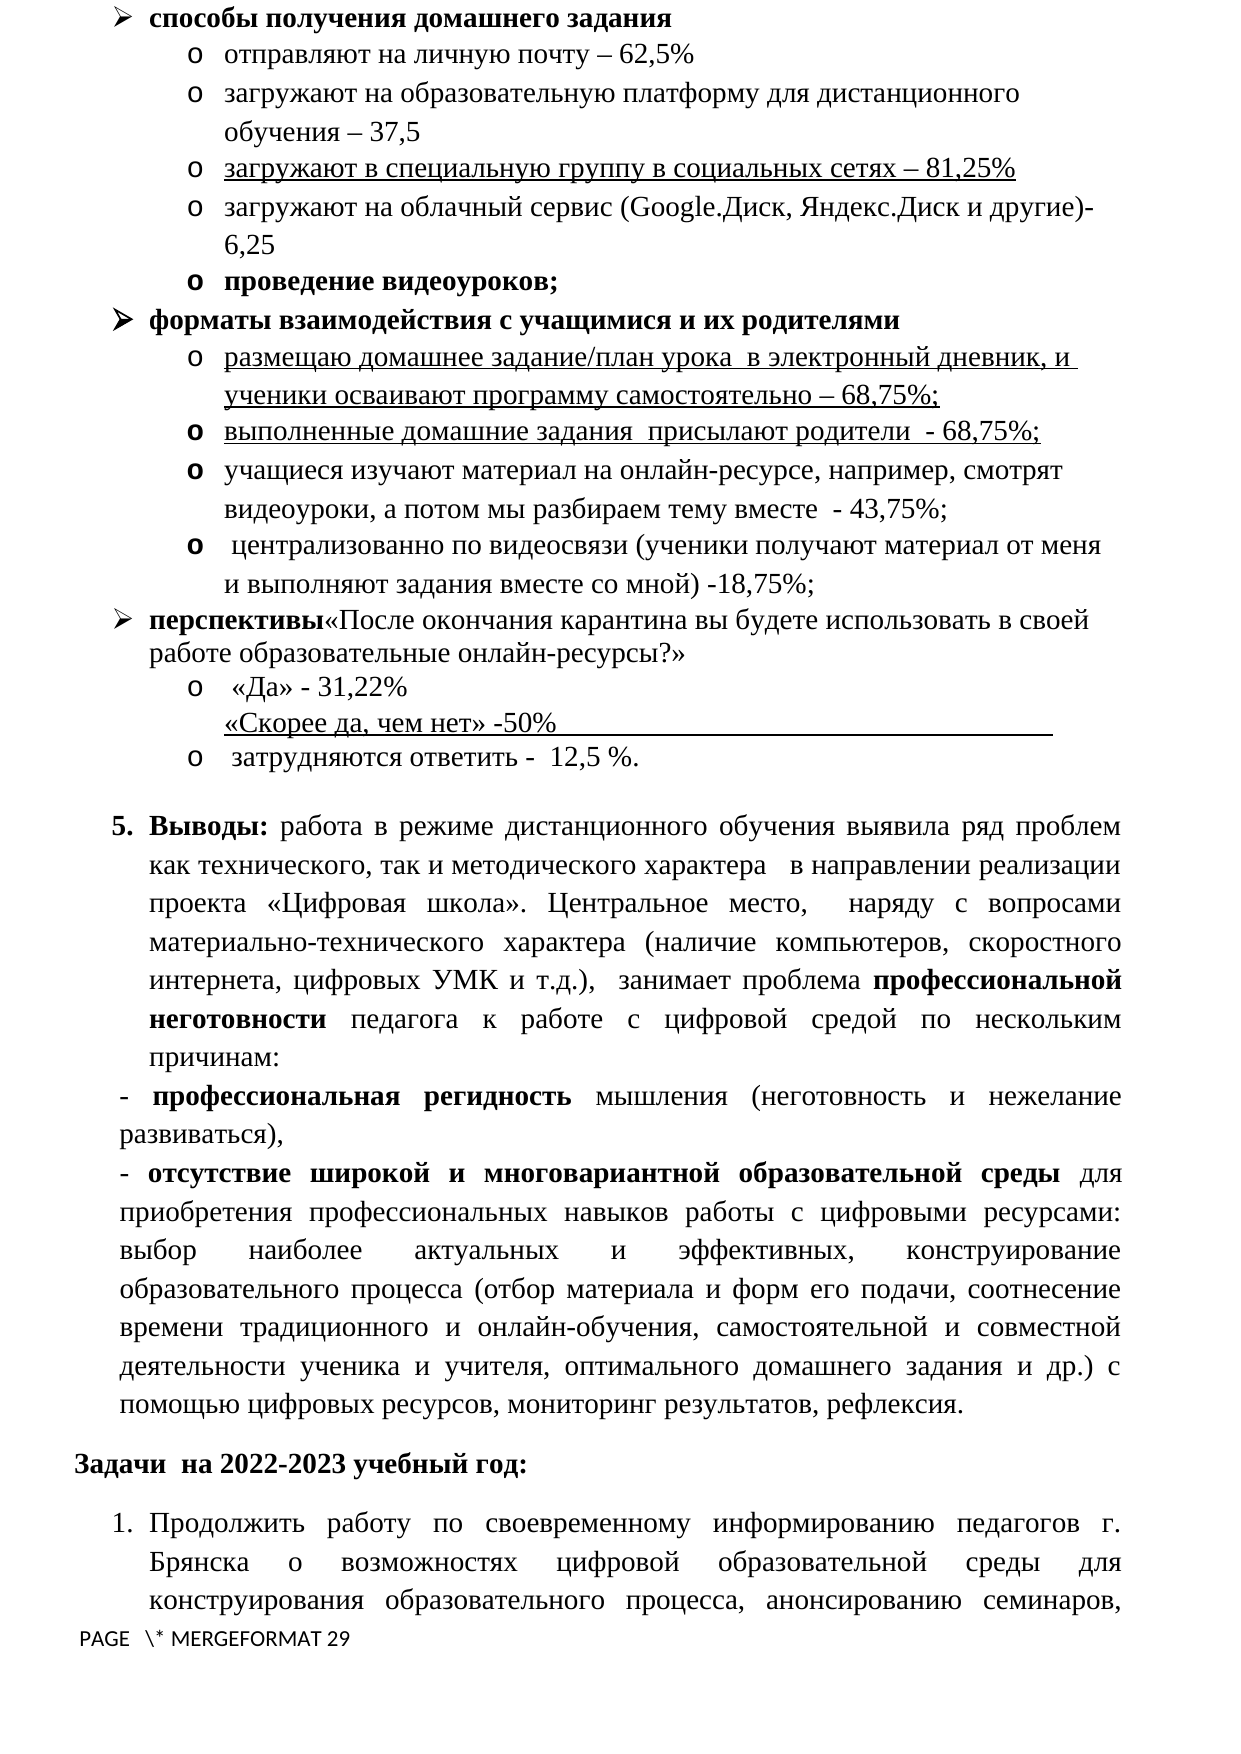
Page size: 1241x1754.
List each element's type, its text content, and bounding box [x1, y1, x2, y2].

list Выводы: работа в режиме дистанционного обучения выявила ряд проблем как технического, так и методического характера в направлении реализации проекта «Цифровая школа». Центральное место, наряду с вопросами материально-технического характера (наличие компьютеров, скоростного интернета, цифровых УМК и т.д.), занимает проблема профессиональной неготовности педагога к работе с цифровой средой по нескольким причинам: [111, 808, 1122, 1073]
list перспективы«После окончания карантина вы будете использовать в своей работе образовательные онлайн-ресурсы?» [111, 602, 1122, 669]
list размещаю домашнее задание/план урока в электронный дневник, и ученики осваивают программу самостоятельно – 68,75%; [186, 339, 1122, 411]
list - отсутствие широкой и многовариантной образовательной среды для приобретения профессиональных навыков работы с цифровыми ресурсами: выбор наиболее актуальных и эффективных, конструирование образовательного процесса (отбор материала и форм его подачи, соотнесение времени традиционного и онлайн-обучения, самостоятельной и совместной деятельности ученика и учителя, оптимального домашнего задания и др.) с помощью цифровых ресурсов, мониторинг результатов, рефлексия. [119, 1155, 1122, 1420]
list централизованно по видеосвязи (ученики получают материал от меня и выполняют задания вместе со мной) -18,75%; [186, 527, 1122, 599]
list учащиеся изучают материал на онлайн-ресурсе, например, смотрят видеоуроки, а потом мы разбираем тему вместе - 43,75%; [186, 452, 1122, 524]
list форматы взаимодействия с учащимися и их родителями [111, 302, 1122, 336]
list загружают на облачный сервис (Google.Диск, Яндекс.Диск и другие)- 6,25 [186, 189, 1122, 261]
list - профессиональная регидность мышления (неготовность и нежелание развиваться), [119, 1078, 1122, 1150]
list выполненные домашние задания присылают родители - 68,75%; [186, 413, 1122, 449]
text Задачи на 2022-2023 учебный год: [74, 1446, 1122, 1479]
list «Да» - 31,22% «Скорее да, чем нет» -50% [186, 669, 1122, 739]
list способы получения домашнего задания [111, 0, 1122, 34]
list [111, 1505, 1122, 1616]
list загружают на образовательную платформу для дистанционного обучения – 37,5 [186, 75, 1122, 147]
list отправляют на личную почту – 62,5% [186, 36, 1122, 72]
list проведение видеоуроков; [186, 263, 1122, 299]
list затрудняются ответить - 12,5 %. [186, 739, 1122, 775]
list загружают в специальную группу в социальных сетях – 81,25% [186, 150, 1122, 186]
